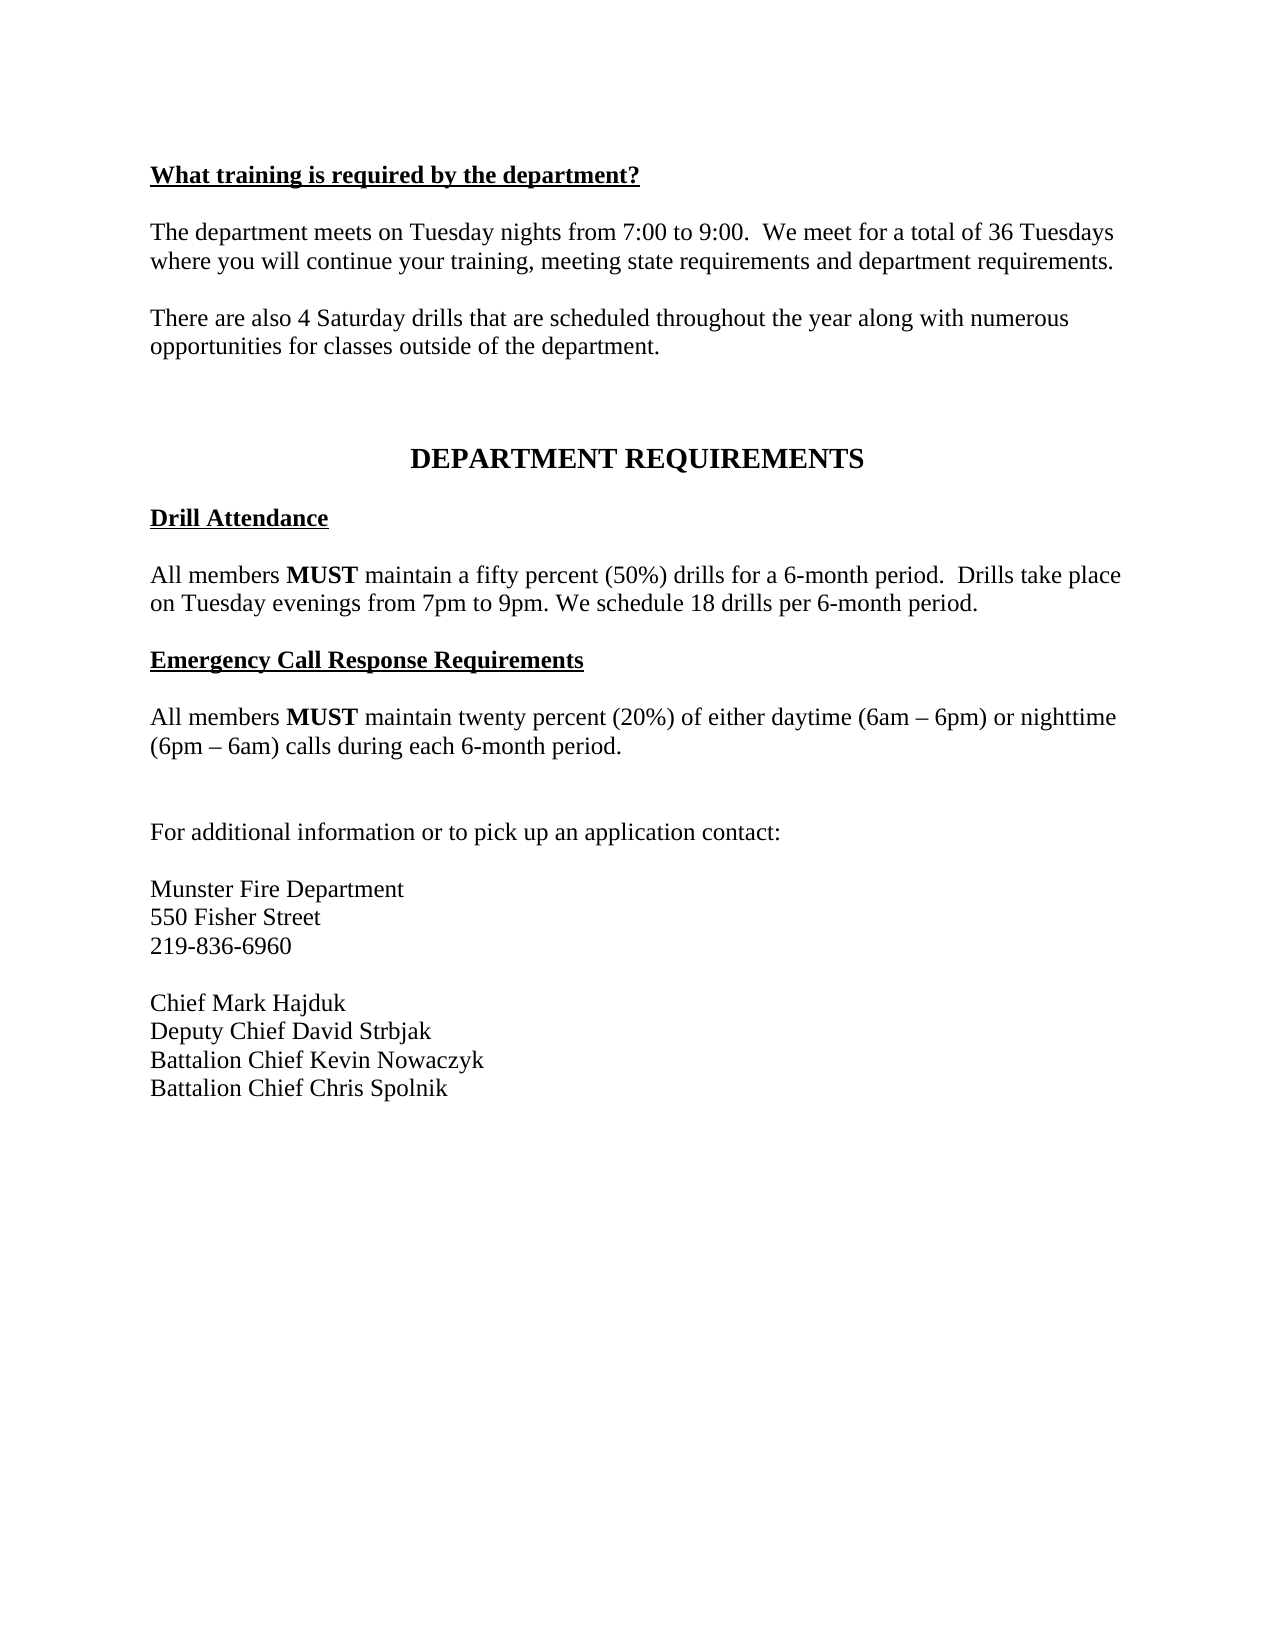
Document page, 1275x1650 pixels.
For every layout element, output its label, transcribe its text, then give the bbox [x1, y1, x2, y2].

text DEPARTMENT REQUIREMENTS [150, 446, 1125, 474]
text Battalion Chief Chris Spolnik [150, 1074, 1125, 1102]
text Deputy Chief David Strbjak [150, 1017, 1125, 1045]
text What training is required by the department? [150, 161, 1125, 189]
text There are also 4 Saturday drills that are scheduled throughout the year along with numerous opportunities for classes outside of the department. [150, 303, 1125, 360]
text 550 Fisher Street [150, 903, 1125, 931]
text All members MUST maintain a fifty percent (50%) drills for a 6-month period. Drills take place on Tuesday evenings from 7pm to 9pm. We schedule 18 drills per 6-month period. [150, 560, 1125, 617]
text Battalion Chief Kevin Nowaczyk [150, 1045, 1125, 1074]
text Munster Fire Department [150, 874, 1125, 903]
text 219-836-6960 [150, 931, 1125, 960]
text Emergency Call Response Requirements [150, 646, 1125, 674]
text All members MUST maintain twenty percent (20%) of either daytime (6am – 6pm) or nighttime (6pm – 6am) calls during each 6-month period. [150, 703, 1125, 760]
text For additional information or to pick up an application contact: [150, 817, 1125, 846]
text Chief Mark Hajduk [150, 988, 1125, 1017]
text Drill Attendance [150, 503, 1125, 532]
text The department meets on Tuesday nights from 7:00 to 9:00. We meet for a total of 36 Tuesdays where you will continue your training, meeting state requirements and department requirements. [150, 218, 1125, 275]
